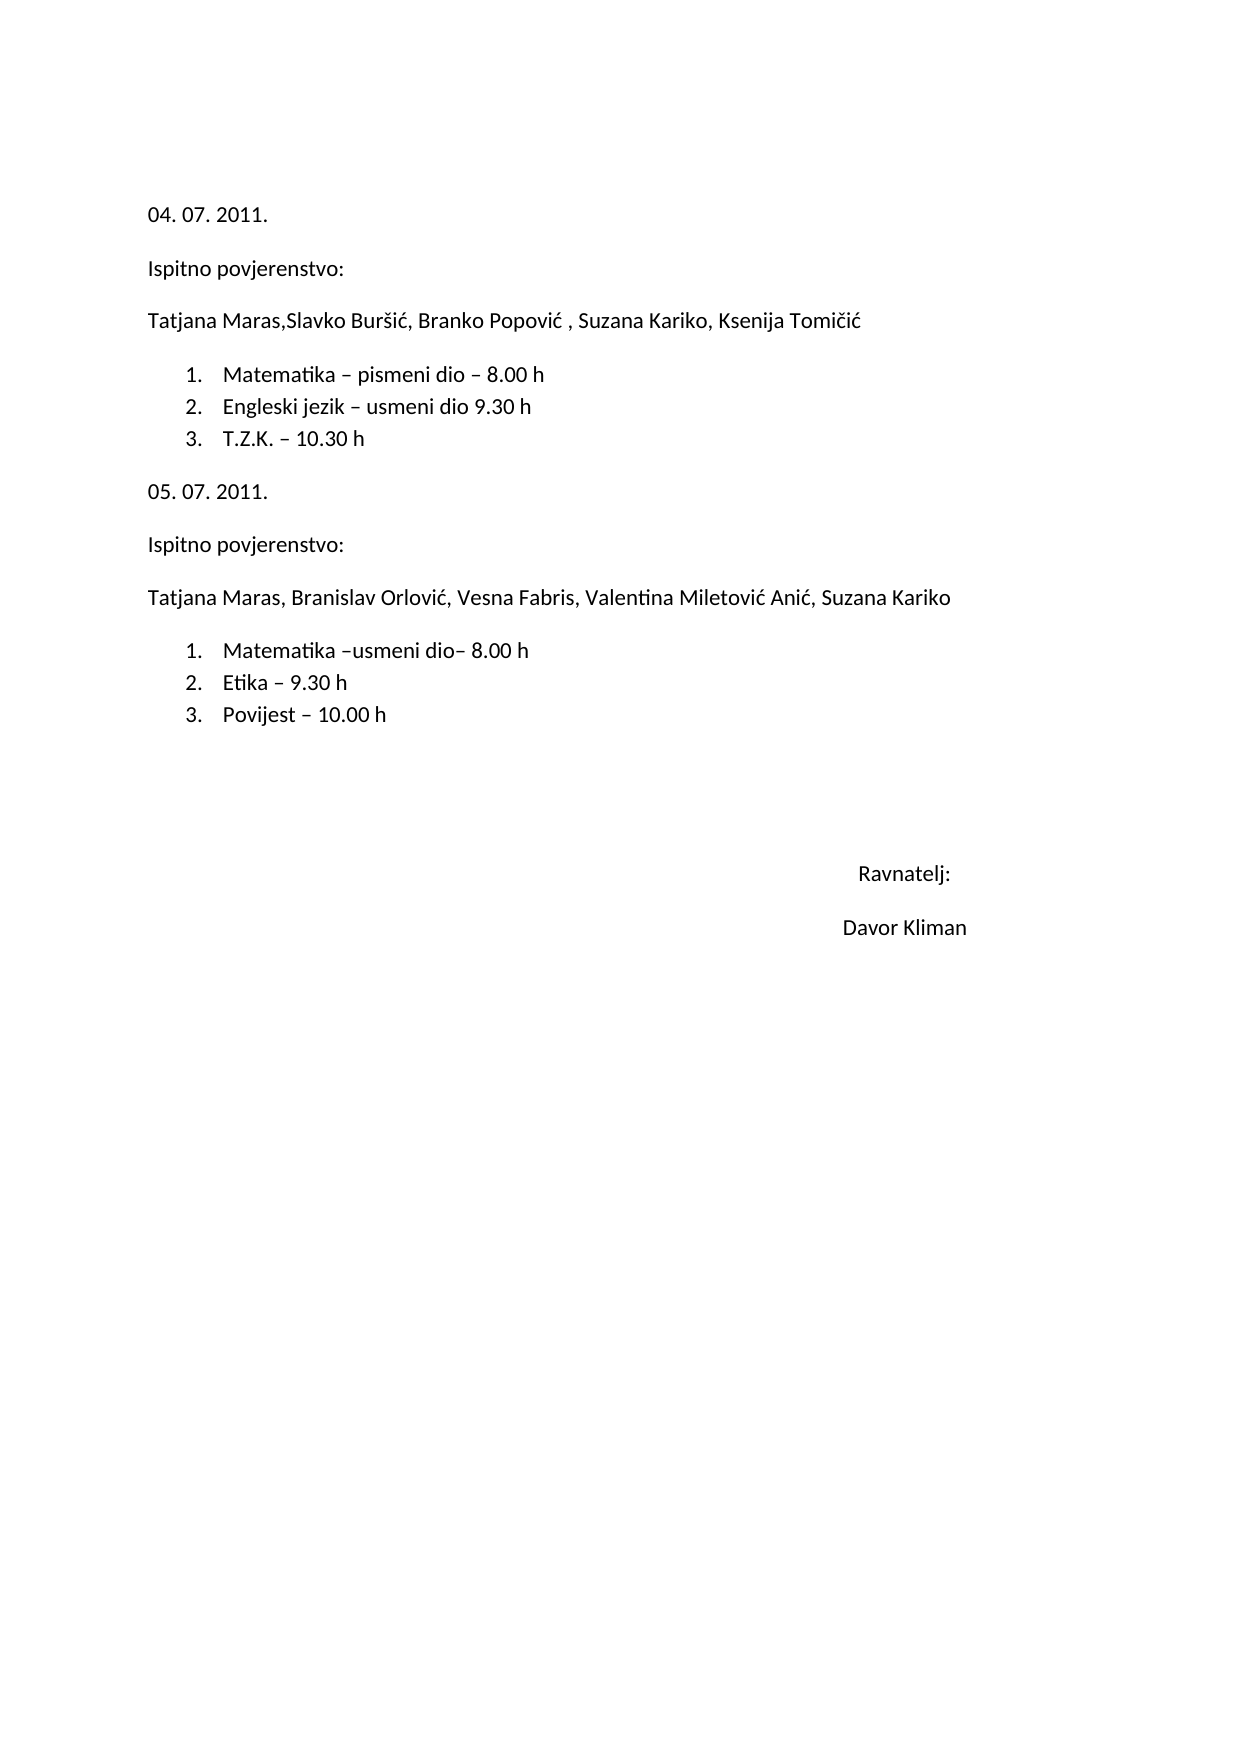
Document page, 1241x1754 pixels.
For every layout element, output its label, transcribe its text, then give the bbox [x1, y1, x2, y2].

text Tatjana Maras, Branislav Orlović, Vesna Fabris, Valentina Miletović Anić, Suzana Kariko [148, 583, 1093, 611]
list Matematika –usmeni dio– 8.00 h [185, 636, 1093, 664]
text Ravnatelj: [148, 859, 1093, 888]
text 05. 07. 2011. [148, 477, 1093, 505]
list T.Z.K. – 10.30 h [185, 424, 1093, 452]
text Ispitno povjerenstvo: [148, 530, 1093, 558]
text Ispitno povjerenstvo: [148, 254, 1093, 282]
list Povijest – 10.00 h [185, 701, 1093, 728]
text 04. 07. 2011. [148, 201, 1093, 229]
text Tatjana Maras,Slavko Buršić, Branko Popović , Suzana Kariko, Ksenija Tomičić [148, 307, 1093, 335]
list Engleski jezik – usmeni dio 9.30 h [185, 392, 1093, 420]
list Etika – 9.30 h [185, 668, 1093, 696]
list Matematika – pismeni dio – 8.00 h [185, 360, 1093, 388]
text Davor Kliman [148, 913, 1093, 941]
